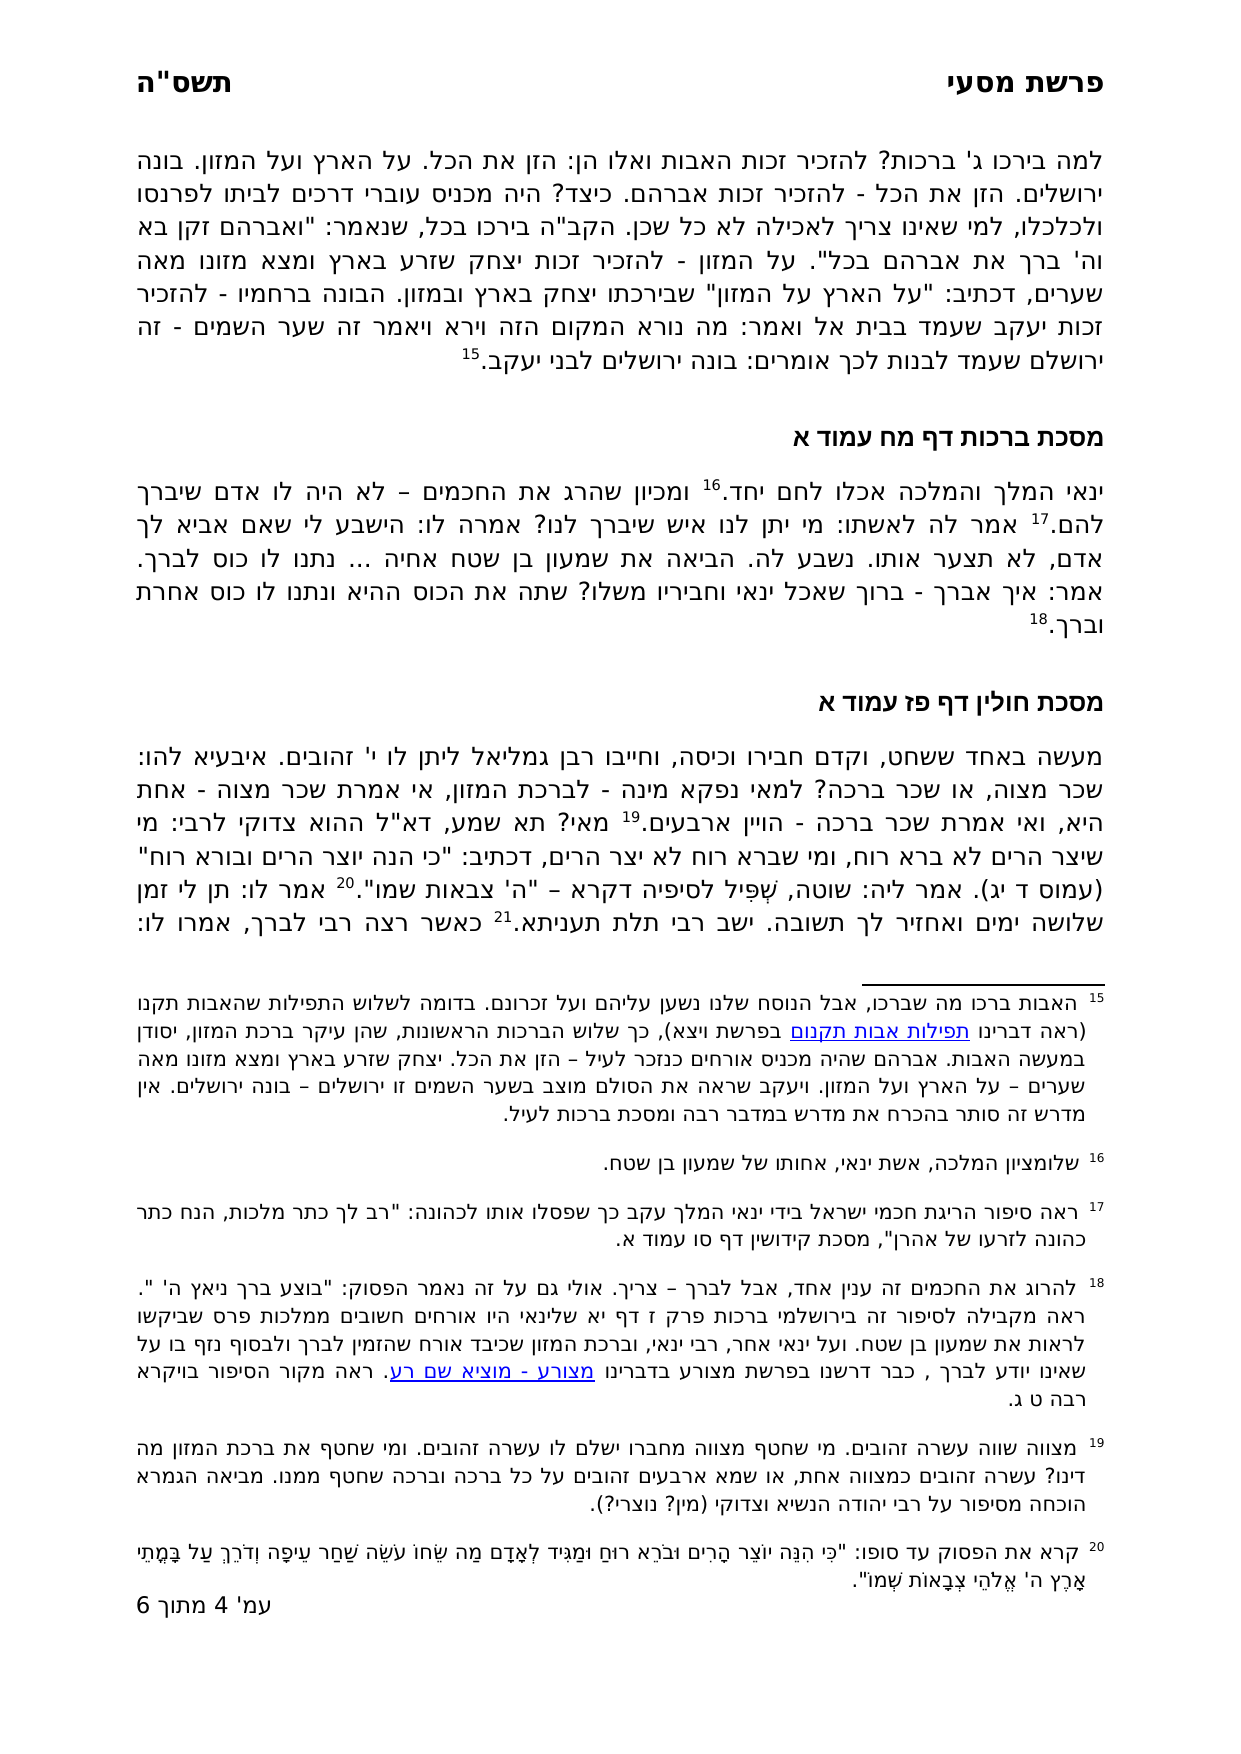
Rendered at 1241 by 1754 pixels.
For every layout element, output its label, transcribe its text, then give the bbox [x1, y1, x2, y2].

text מסכת ברכות דף מח עמוד א [136, 421, 1104, 452]
text מסכת חולין דף פז עמוד א [136, 686, 1104, 717]
text למה בירכו ג' ברכות? להזכיר זכות האבות ואלו הן: הזן את הכל. על הארץ ועל המזון. בונה ירושלים. הזן את הכל - להזכיר זכות אברהם. כיצד? היה מכניס עוברי דרכים לביתו לפרנסו ולכלכלו, למי שאינו צריך לאכילה לא כל שכן. הקב"ה בירכו בכל, שנאמר: "ואברהם זקן בא וה' ברך את אברהם בכל". על המזון - להזכיר זכות יצחק שזרע בארץ ומצא מזונו מאה שערים, דכתיב: "על הארץ על המזון" שבירכתו יצחק בארץ ובמזון. הבונה ברחמיו - להזכיר זכות יעקב שעמד בבית אל ואמר: מה נורא המקום הזה וירא ויאמר זה שער השמים - זה ירושלם שעמד לבנות לכך אומרים: בונה ירושלים לבני יעקב. [136, 142, 1104, 375]
text מעשה באחד ששחט, וקדם חבירו וכיסה, וחייבו רבן גמליאל ליתן לו י' זהובים. איבעיא להו: שכר מצוה, או שכר ברכה? למאי נפקא מינה - לברכת המזון, אי אמרת שכר מצוה - אחת היא, ואי אמרת שכר ברכה - הויין ארבעים. מאי? תא שמע, דא"ל ההוא צדוקי לרבי: מי שיצר הרים לא ברא רוח, ומי שברא רוח לא יצר הרים, דכתיב: "כי הנה יוצר הרים ובורא רוח" (עמוס ד יג). אמר ליה: שוטה, שְׁפִּיל לסיפיה דקרא – "ה' צבאות שמו". אמר לו: תן לי זמן שלושה ימים ואחזיר לך תשובה. ישב רבי תלת תעניתא. כאשר רצה רבי לברך, אמרו לו: צדוקי עומד בשער. אמר: "וַיִּתְּנוּ בְּבָרוּתִי רֹאשׁ וְלִצְמָאִי יַשְׁקוּנִי חֹמֶץ" (תהלים סט כב). א"ל: רבי, מבשר טובות אני לך, לא מצא תשובה אויבך, ונפל מן הגג ומת, אמר לו: רצונך שתסעוד אצלי? אמר לו: הן. לאחר שאכלו ושתו, א"ל: כוס של ברכה אתה שותה, או ארבעים זהובים אתה נוטל? אמר לו: כוס של ברכה אני שותה. יצתה בת קול ואמרה: כוס של ברכה ישווה ארבעים זהובים. אמר רבי יצחק: עדיין ישנה לאותה משפחה בין גדולי רומי וקוראין אותה משפחת בר לויאנוס. [136, 738, 1104, 938]
text ינאי המלך והמלכה אכלו לחם יחד. ומכיון שהרג את החכמים – לא היה לו אדם שיברך להם. אמר לה לאשתו: מי יתן לנו איש שיברך לנו? אמרה לו: הישבע לי שאם אביא לך אדם, לא תצער אותו. נשבע לה. הביאה את שמעון בן שטח אחיה ... נתנו לו כוס לברך. אמר: איך אברך - ברוך שאכל ינאי וחביריו משלו? שתה את הכוס ההיא ונתנו לו כוס אחרת וברך. [136, 473, 1104, 640]
